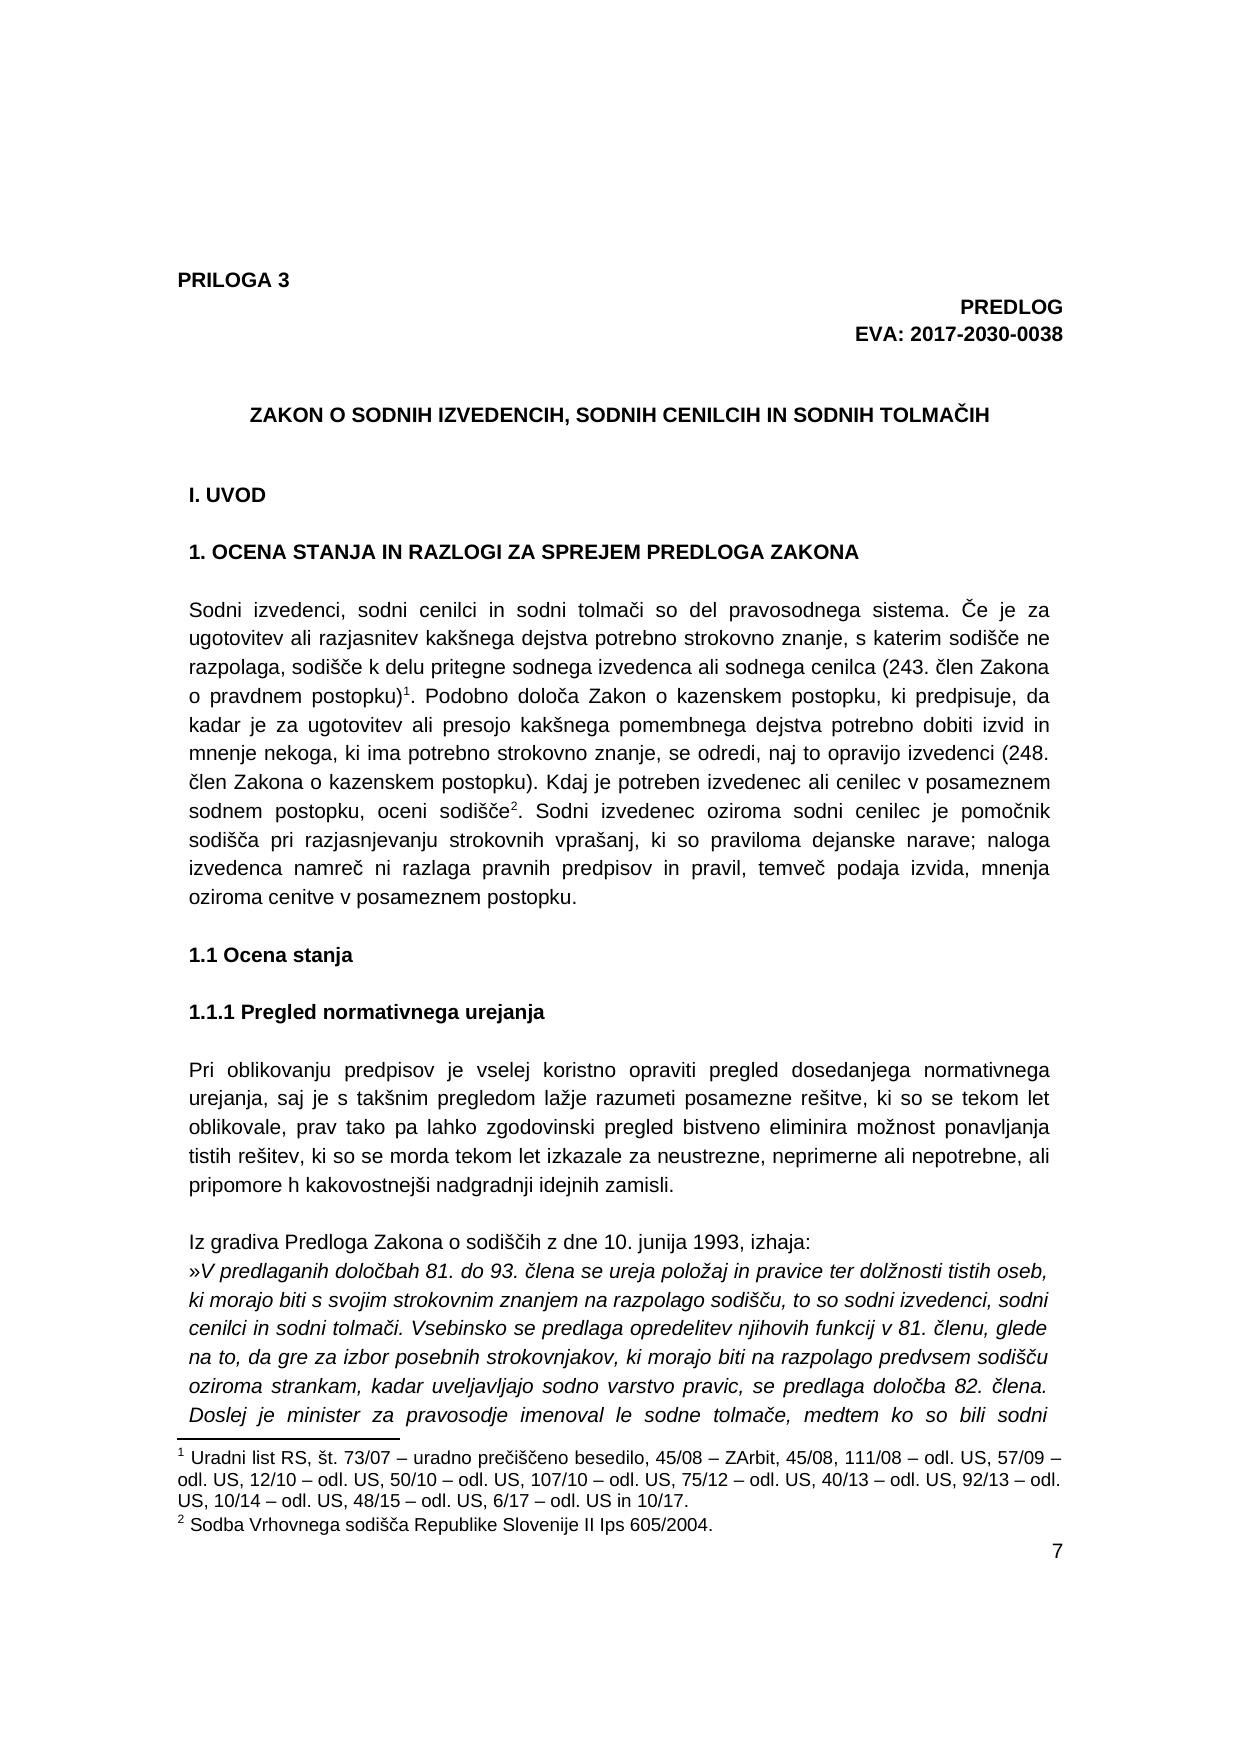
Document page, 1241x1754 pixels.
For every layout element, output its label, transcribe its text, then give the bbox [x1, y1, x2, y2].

table_header ZAKON O SODNIH IZVEDENCIH, SODNIH CENILCIH IN SODNIH TOLMAČIH [177, 401, 1062, 482]
text PREDLOG [177, 293, 1063, 320]
text PRILOGA 3 [177, 266, 1063, 293]
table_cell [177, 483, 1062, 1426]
text EVA: 2017-2030-0038 [177, 320, 1063, 347]
